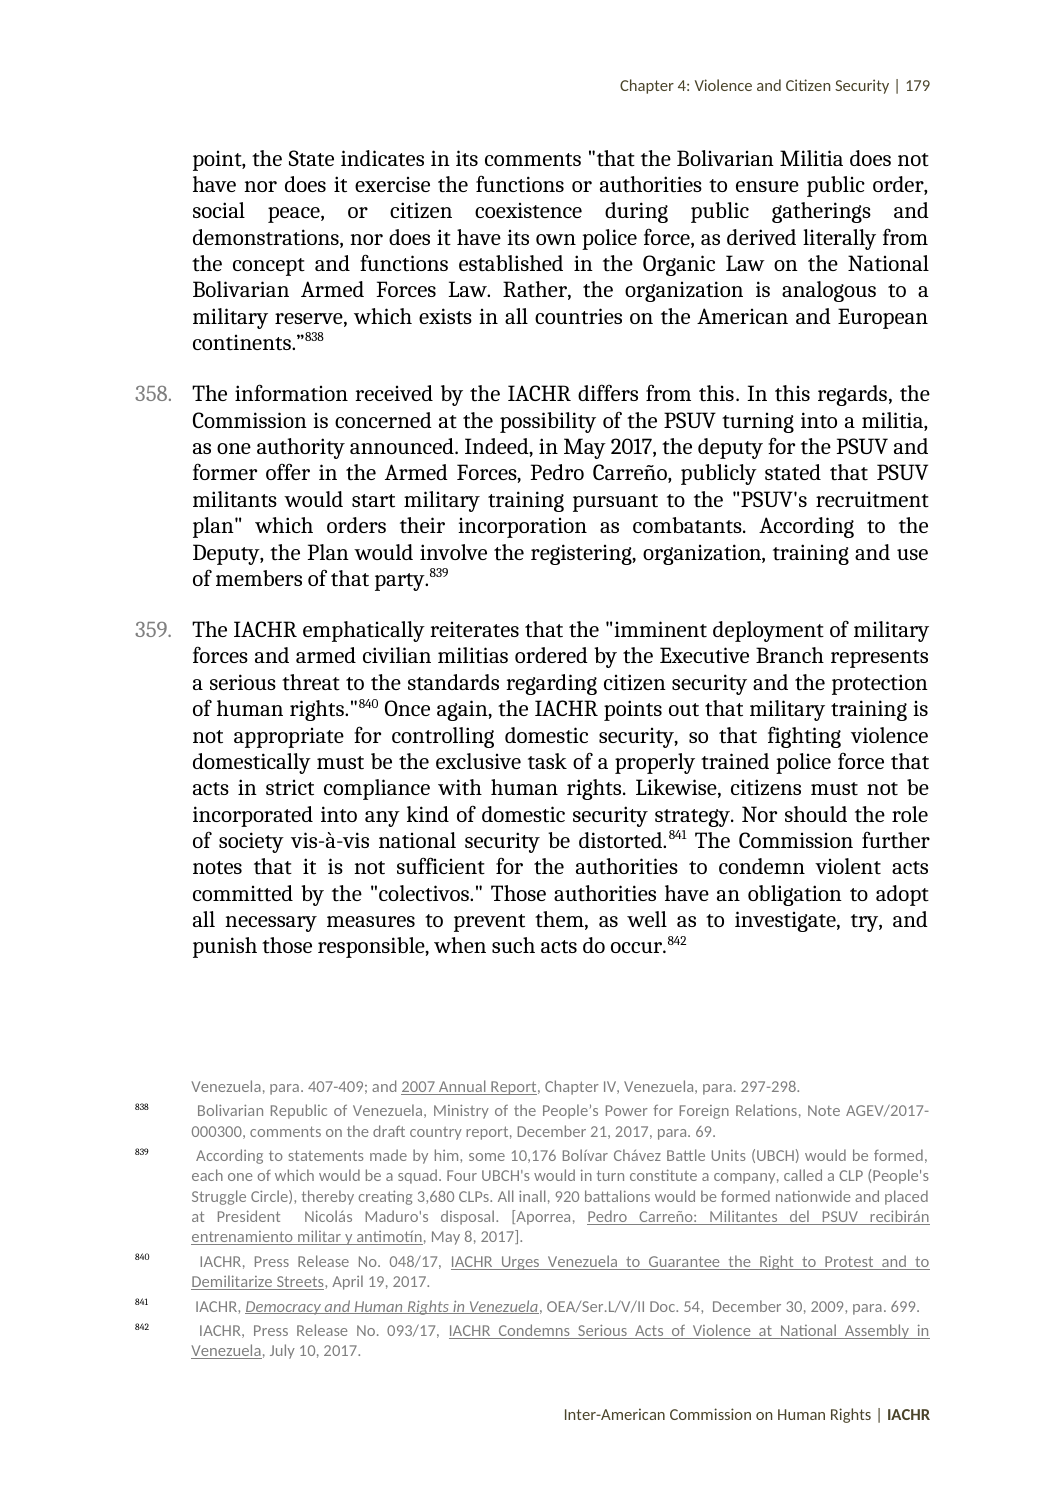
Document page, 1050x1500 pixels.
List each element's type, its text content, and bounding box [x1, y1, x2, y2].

list The IACHR also reiterates its concern at the provisions and plans that have reportedly been implemented for several years now with a view to establishing a civic-military union for security activities. One such measure that the Commission has commented on is the establishment of the Bolivarian National Militia and the Workers' Militia comprised of civilians and whose actions to maintain law and order are envisaged as part of the Armed Forces. On this point, the State indicates in its comments "that the Bolivarian Militia does not have nor does it exercise the functions or authorities to ensure public order, social peace, or citizen coexistence during public gatherings and demonstrations, nor does it have its own police force, as derived literally from the concept and functions established in the Organic Law on the National Bolivarian Armed Forces Law. Rather, the organization is analogous to a military reserve, which exists in all countries on the American and European continents.” [135, 145, 930, 356]
list The IACHR emphatically reiterates that the "imminent deployment of military forces and armed civilian militias ordered by the Executive Branch represents a serious threat to the standards regarding citizen security and the protection of human rights." Once again, the IACHR points out that military training is not appropriate for controlling domestic security, so that fighting violence domestically must be the exclusive task of a properly trained police force that acts in strict compliance with human rights. Likewise, citizens must not be incorporated into any kind of domestic security strategy. Nor should the role of society vis-à-vis national security be distorted. The Commission further notes that it is not sufficient for the authorities to condemn violent acts committed by the "colectivos." Those authorities have an obligation to adopt all necessary measures to prevent them, as well as to investigate, try, and punish those responsible, when such acts do occur. [135, 617, 930, 959]
list The information received by the IACHR differs from this. In this regards, the Commission is concerned at the possibility of the PSUV turning into a militia, as one authority announced. Indeed, in May 2017, the deputy for the PSUV and former offer in the Armed Forces, Pedro Carreño, publicly stated that PSUV militants would start military training pursuant to the "PSUV's recruitment plan" which orders their incorporation as combatants. According to the Deputy, the Plan would involve the registering, organization, training and use of members of that party. [135, 381, 930, 592]
